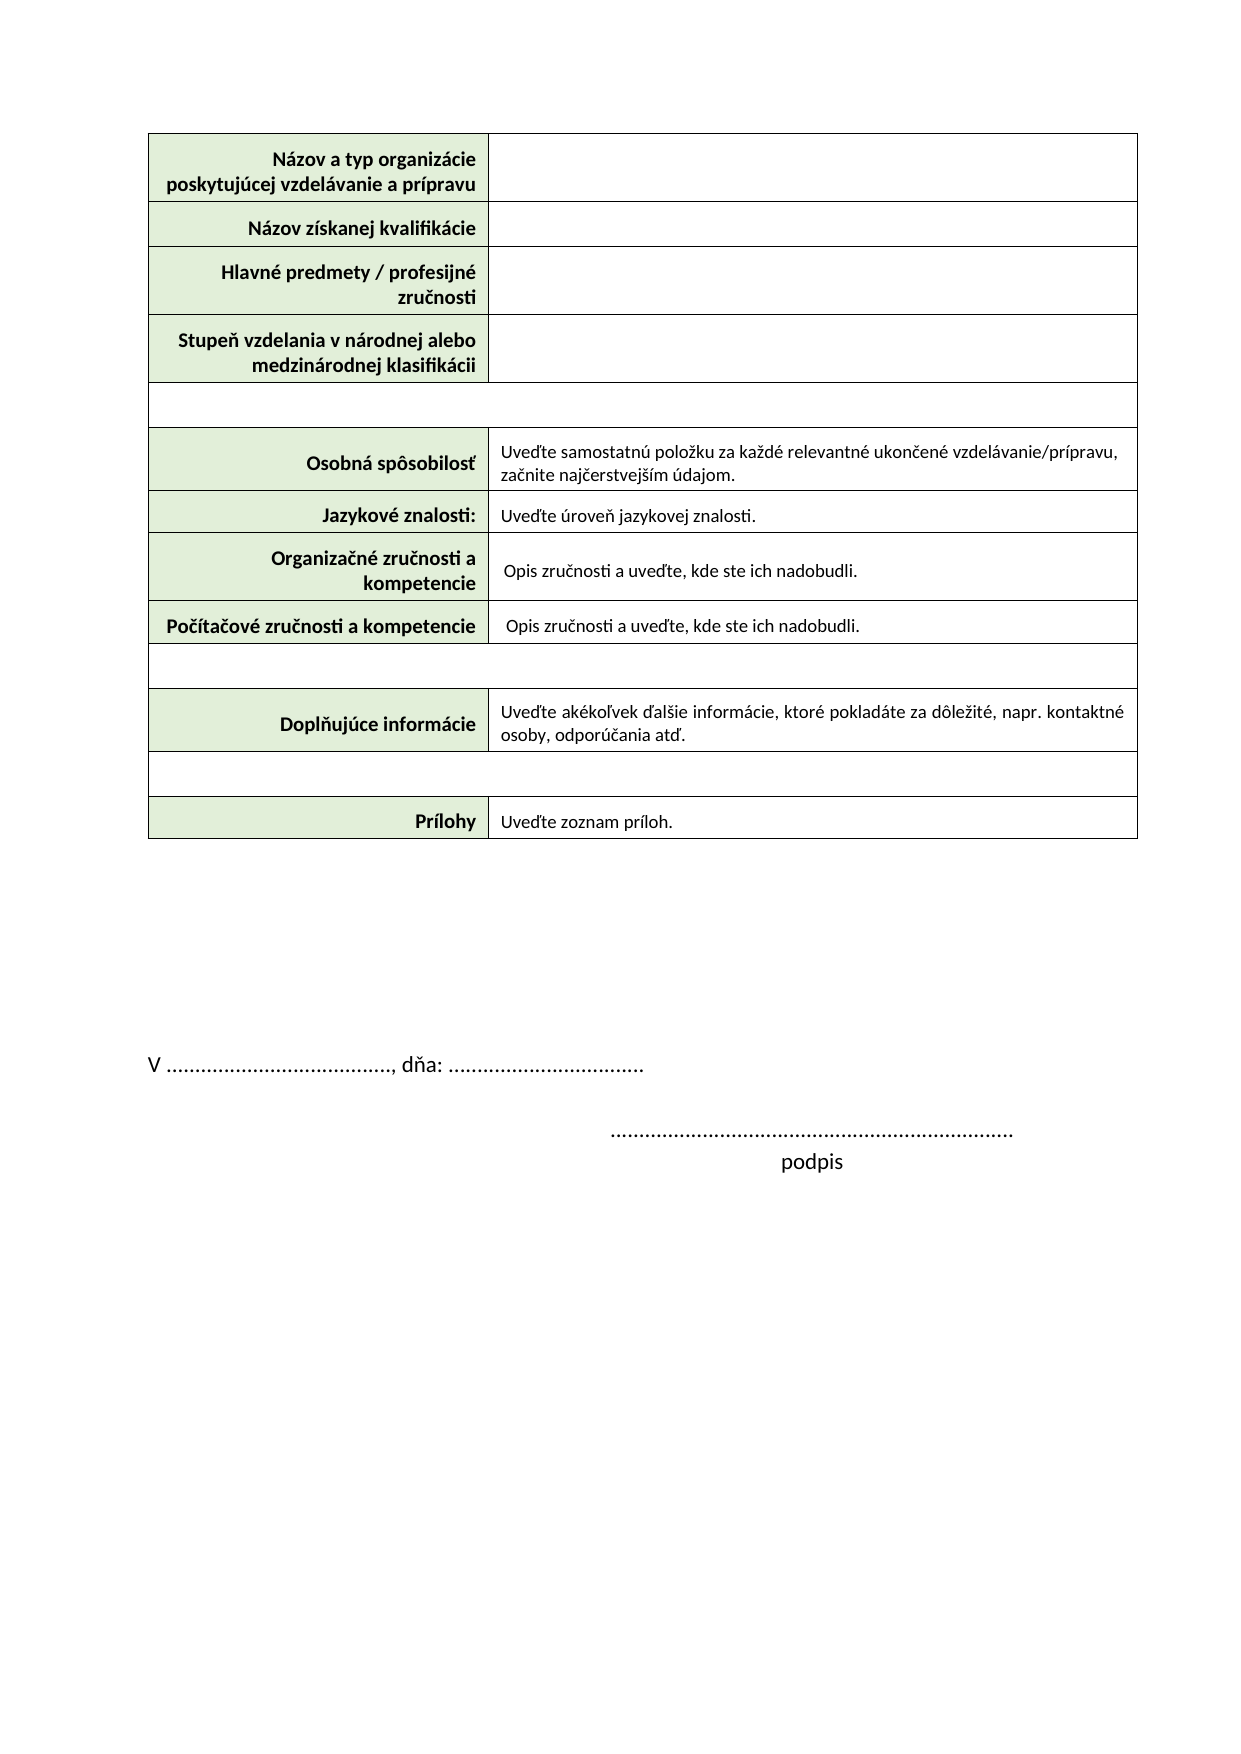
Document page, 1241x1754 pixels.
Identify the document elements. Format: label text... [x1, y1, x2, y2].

table_cell Hlavné predmety / profesijné zručnosti [149, 247, 488, 314]
table_cell Organizačné zručnosti a kompetencie [149, 533, 488, 600]
table_cell Osobná spôsobilosť [149, 428, 488, 490]
text ...................................................................... [532, 1115, 1093, 1143]
text V ......................................., dňa: .................................. [148, 1050, 1093, 1078]
table_cell Uveďte úroveň jazykovej znalosti. [489, 491, 1137, 532]
table_cell [149, 383, 1137, 427]
table_cell Opis zručnosti a uveďte, kde ste ich nadobudli. [489, 601, 1137, 643]
table_cell Uveďte zoznam príloh. [489, 797, 1137, 838]
table_cell [489, 202, 1137, 246]
table_cell Prílohy [149, 797, 488, 838]
table_cell [489, 134, 1137, 201]
table_cell [489, 247, 1137, 314]
table_cell Názov a typ organizácie poskytujúcej vzdelávanie a prípravu [149, 134, 488, 201]
table_cell Jazykové znalosti: [149, 491, 488, 532]
text podpis [532, 1147, 1093, 1175]
table_cell Doplňujúce informácie [149, 689, 488, 751]
table_cell Počítačové zručnosti a kompetencie [149, 601, 488, 643]
table_cell Uveďte akékoľvek ďalšie informácie, ktoré pokladáte za dôležité, napr. kontaktné osoby, odporúčania atď. [489, 689, 1137, 751]
table_cell Názov získanej kvalifikácie [149, 202, 488, 246]
table_cell [149, 752, 1137, 796]
table_cell Stupeň vzdelania v národnej alebo medzinárodnej klasifikácii [149, 315, 488, 382]
table_cell [489, 315, 1137, 382]
table_cell Opis zručnosti a uveďte, kde ste ich nadobudli. [489, 533, 1137, 600]
table_cell Uveďte samostatnú položku za každé relevantné ukončené vzdelávanie/prípravu, začnite najčerstvejším údajom. [489, 428, 1137, 490]
table_cell [149, 644, 1137, 688]
